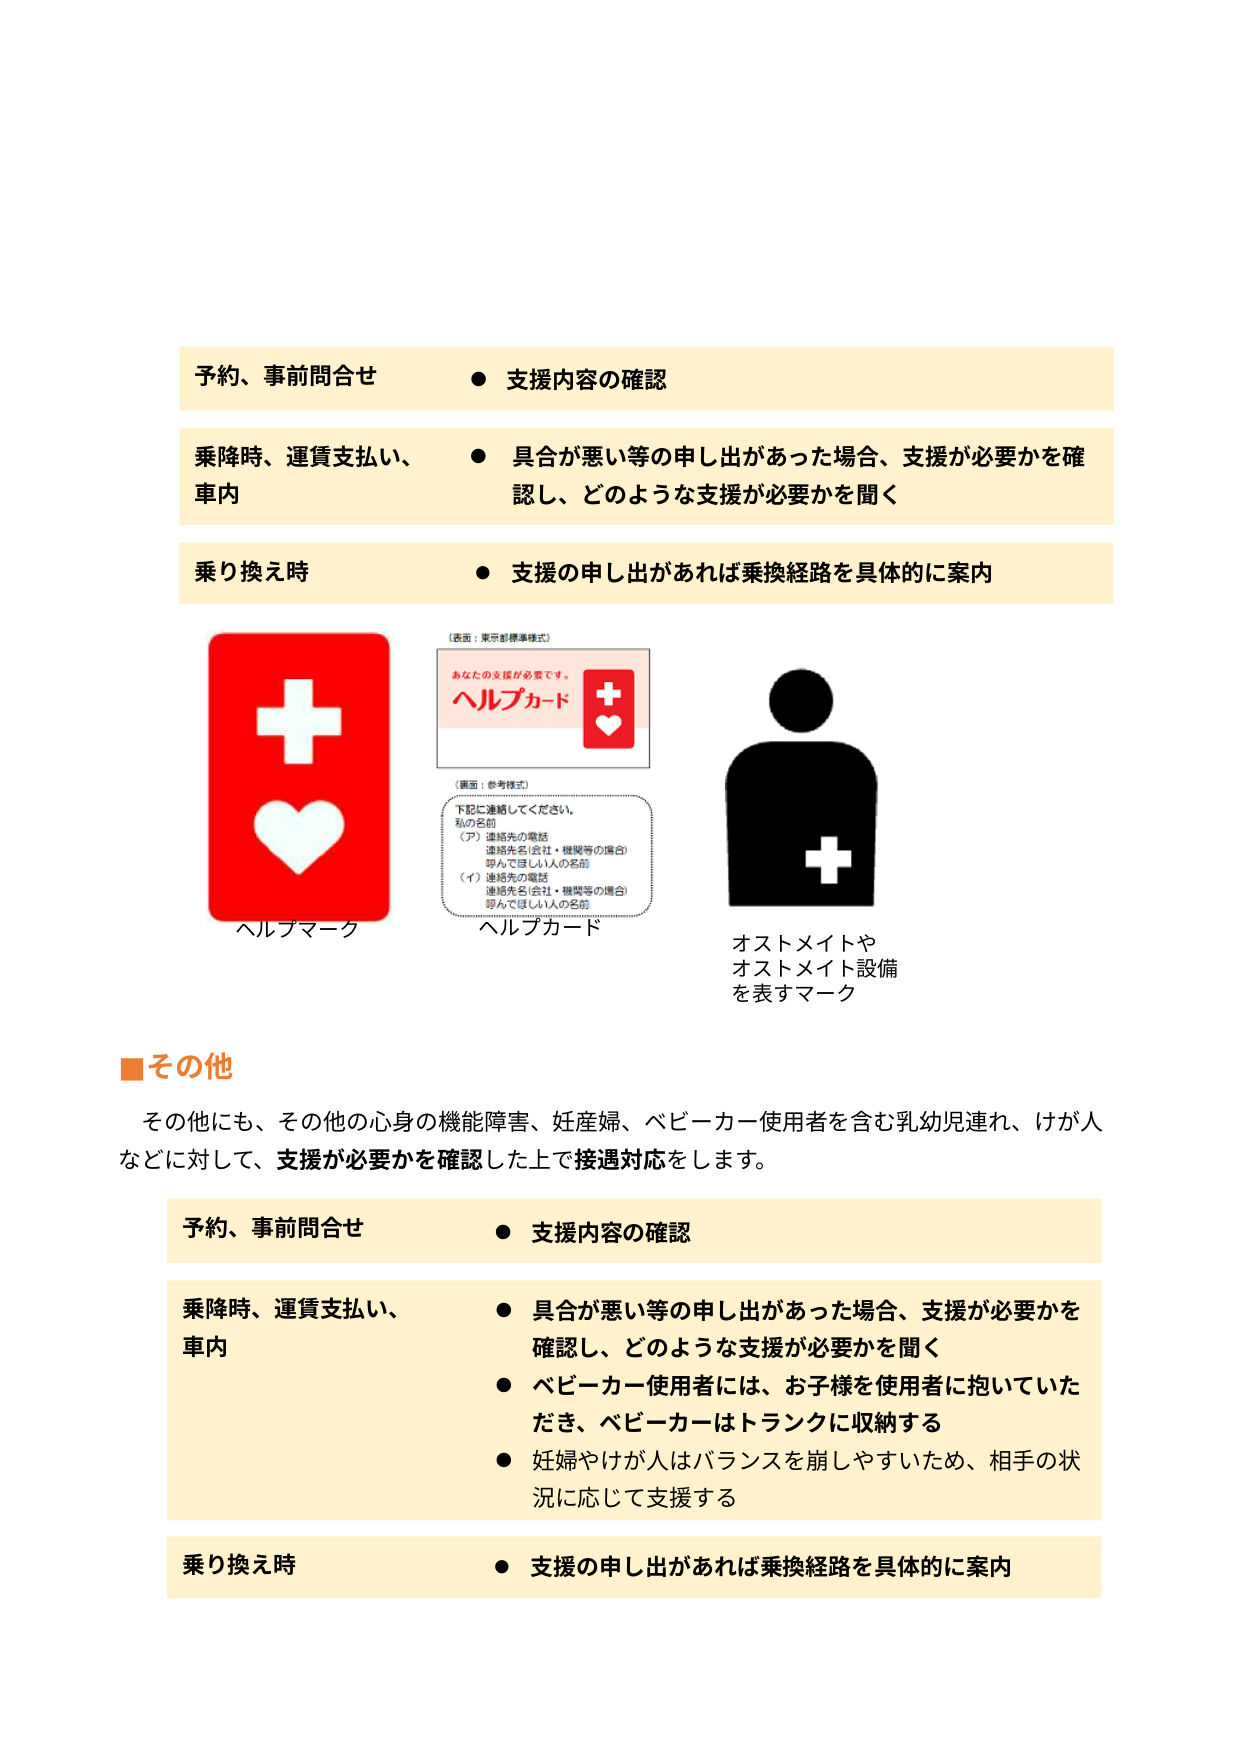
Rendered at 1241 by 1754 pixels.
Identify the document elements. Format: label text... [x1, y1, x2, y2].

picture [199, 625, 398, 928]
picture [706, 655, 893, 914]
picture [421, 630, 657, 925]
text ■その他 [118, 1027, 1122, 1102]
text その他にも、その他の心身の機能障害、妊産婦、ベビーカー使用者を含む乳幼児連れ、けが人などに対して、支援が必要かを確認した上で接遇対応をします。 [118, 1102, 1122, 1177]
